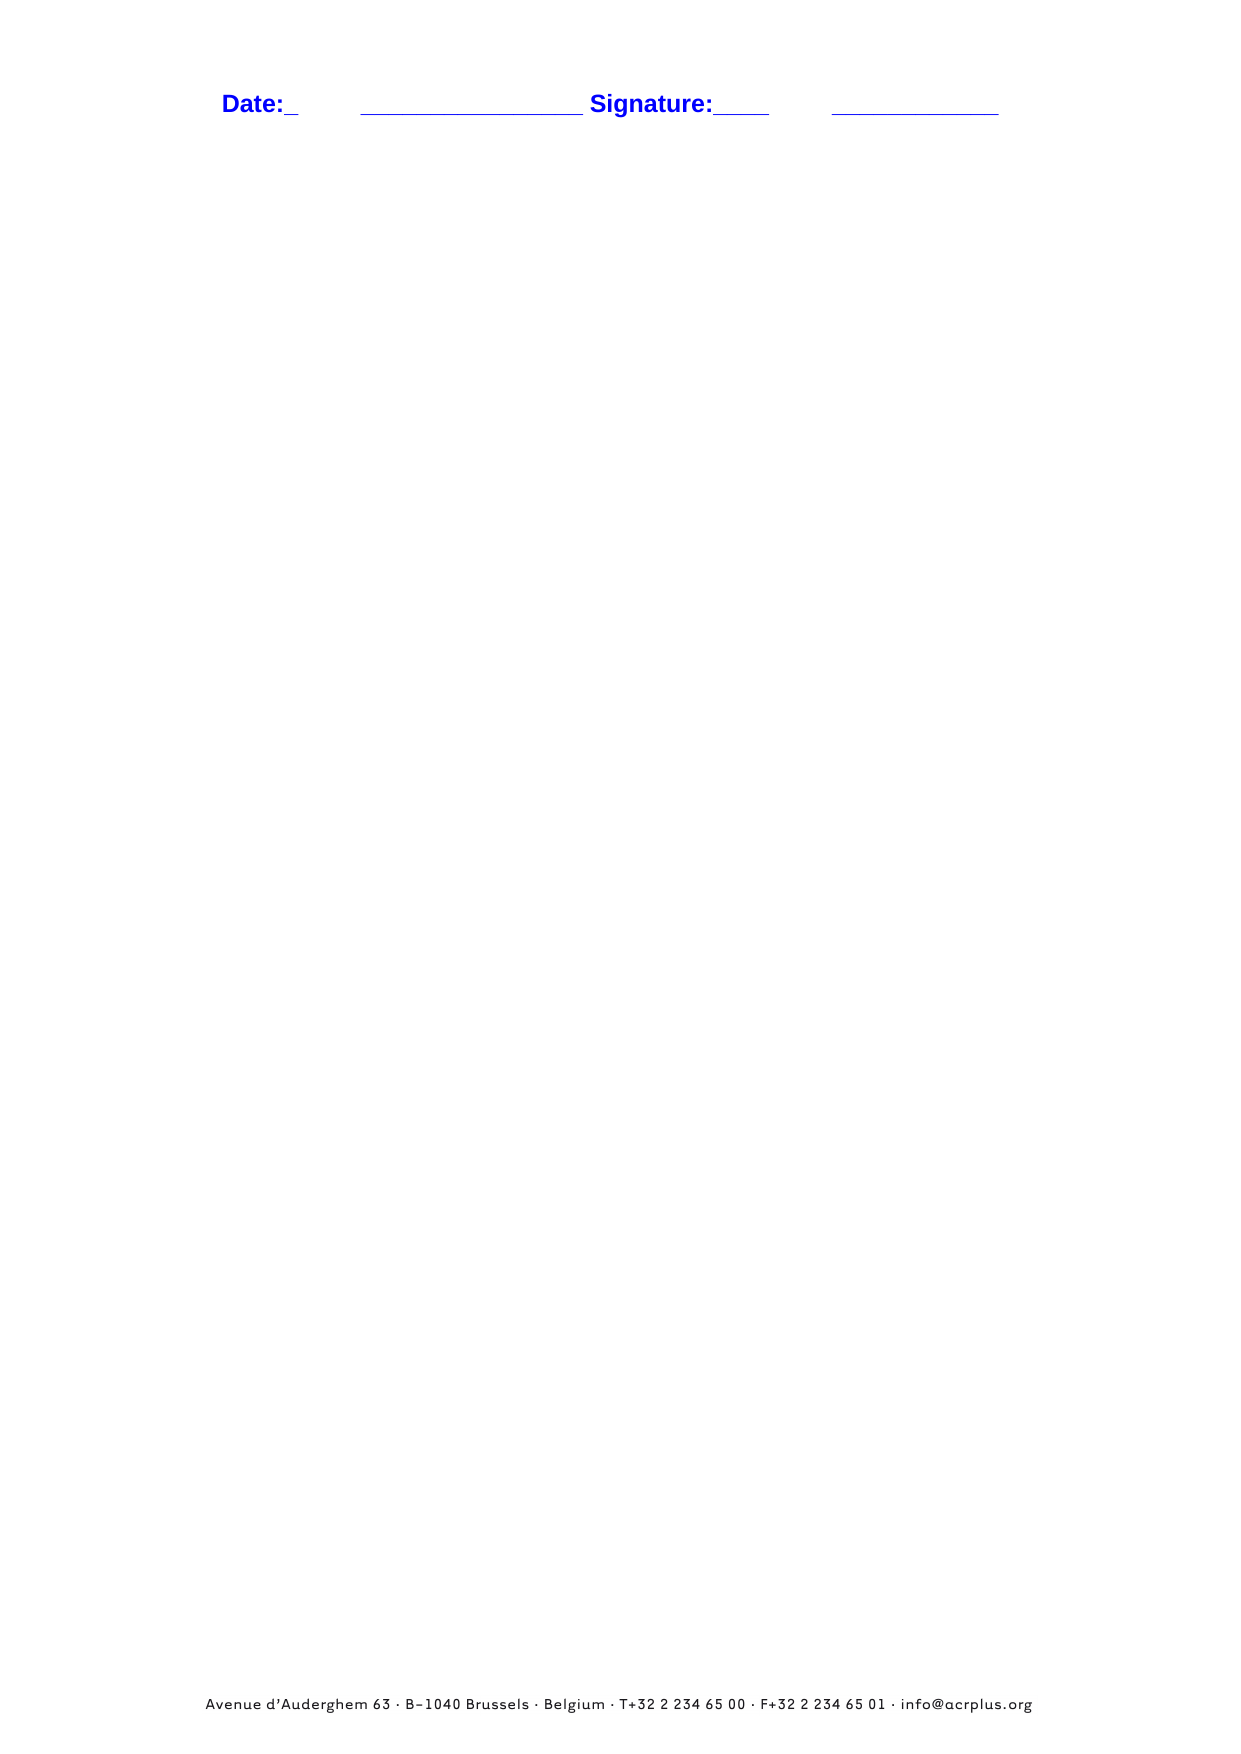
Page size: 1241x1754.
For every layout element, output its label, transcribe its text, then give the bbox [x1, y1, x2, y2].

text Date:_ ________________ Signature:____ ____________ [148, 89, 1092, 117]
picture [202, 1695, 1038, 1716]
